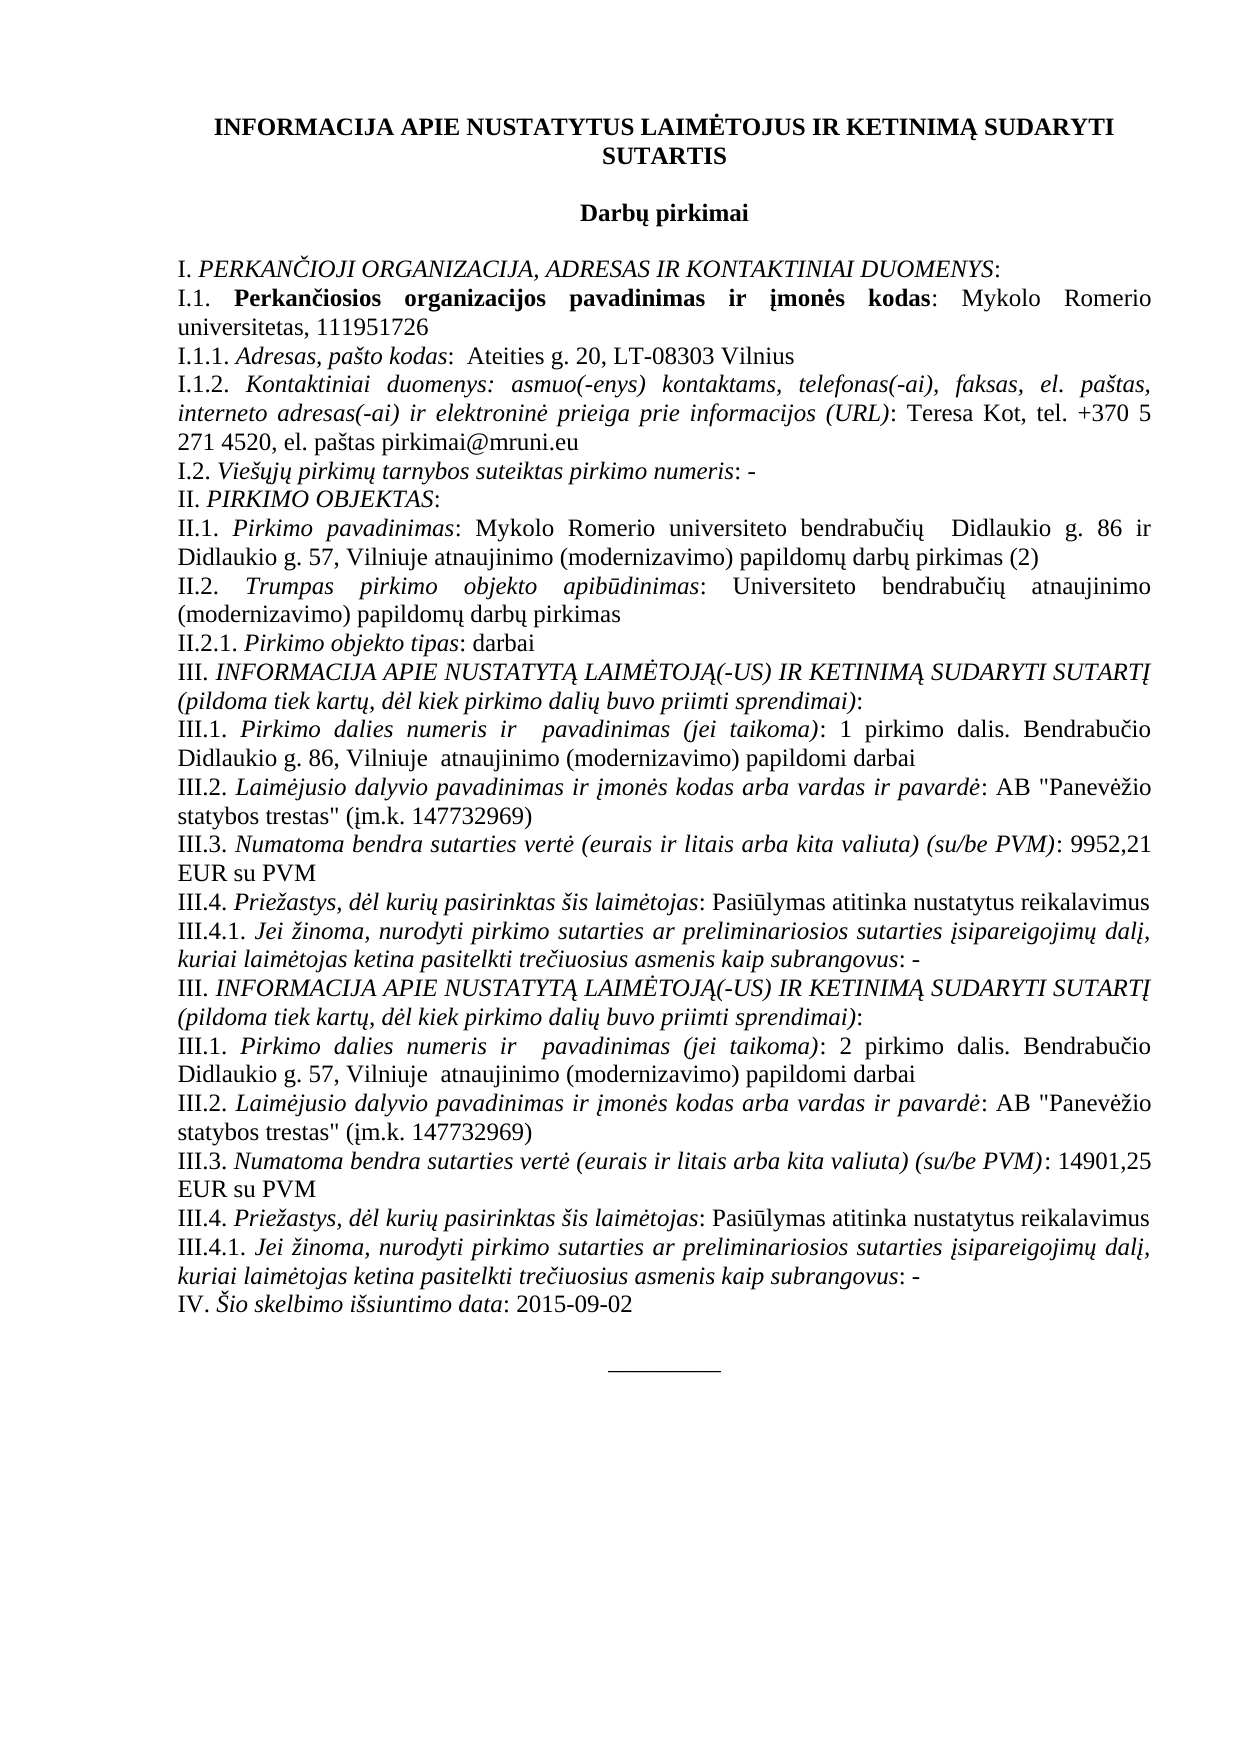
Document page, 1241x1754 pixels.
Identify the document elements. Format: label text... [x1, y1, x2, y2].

text III.4. Priežastys, dėl kurių pasirinktas šis laimėtojas: Pasiūlymas atitinka nustatytus reikalavimus [177, 1203, 1152, 1232]
text II.2. Trumpas pirkimo objekto apibūdinimas: Universiteto bendrabučių atnaujinimo (modernizavimo) papildomų darbų pirkimas [177, 571, 1152, 628]
text III.1. Pirkimo dalies numeris ir pavadinimas (jei taikoma): 1 pirkimo dalis. Bendrabučio Didlaukio g. 86, Vilniuje atnaujinimo (modernizavimo) papildomi darbai [177, 714, 1152, 772]
text I.1.2. Kontaktiniai duomenys: asmuo(-enys) kontaktams, telefonas(-ai), faksas, el. paštas, interneto adresas(-ai) ir elektroninė prieiga prie informacijos (URL): Teresa Kot, tel. +370 5 271 4520, el. paštas pirkimai@mruni.eu [177, 369, 1152, 456]
text III.4.1. Jei žinoma, nurodyti pirkimo sutarties ar preliminariosios sutarties įsipareigojimų dalį, kuriai laimėtojas ketina pasitelkti trečiuosius asmenis kaip subrangovus: - [177, 916, 1152, 973]
text _________ [177, 1346, 1152, 1375]
text III.4.1. Jei žinoma, nurodyti pirkimo sutarties ar preliminariosios sutarties įsipareigojimų dalį, kuriai laimėtojas ketina pasitelkti trečiuosius asmenis kaip subrangovus: - [177, 1232, 1152, 1289]
text I. PERKANČIOJI ORGANIZACIJA, ADRESAS IR KONTAKTINIAI DUOMENYS: [177, 254, 1152, 283]
text III. INFORMACIJA APIE NUSTATYTĄ LAIMĖTOJĄ(-US) IR KETINIMĄ SUDARYTI SUTARTĮ (pildoma tiek kartų, dėl kiek pirkimo dalių buvo priimti sprendimai): [177, 973, 1152, 1031]
text II. PIRKIMO OBJEKTAS: [177, 484, 1152, 513]
text IV. Šio skelbimo išsiuntimo data: 2015-09-02 [177, 1289, 1152, 1318]
text Darbų pirkimai [177, 198, 1152, 226]
text III. INFORMACIJA APIE NUSTATYTĄ LAIMĖTOJĄ(-US) IR KETINIMĄ SUDARYTI SUTARTĮ (pildoma tiek kartų, dėl kiek pirkimo dalių buvo priimti sprendimai): [177, 657, 1152, 714]
text I.1.1. Adresas, pašto kodas: Ateities g. 20, LT-08303 Vilnius [177, 341, 1152, 369]
text II.1. Pirkimo pavadinimas: Mykolo Romerio universiteto bendrabučių Didlaukio g. 86 ir Didlaukio g. 57, Vilniuje atnaujinimo (modernizavimo) papildomų darbų pirkimas (2) [177, 513, 1152, 571]
text II.2.1. Pirkimo objekto tipas: darbai [177, 628, 1152, 657]
text III.4. Priežastys, dėl kurių pasirinktas šis laimėtojas: Pasiūlymas atitinka nustatytus reikalavimus [177, 887, 1152, 916]
text I.2. Viešųjų pirkimų tarnybos suteiktas pirkimo numeris: - [177, 456, 1152, 484]
text III.1. Pirkimo dalies numeris ir pavadinimas (jei taikoma): 2 pirkimo dalis. Bendrabučio Didlaukio g. 57, Vilniuje atnaujinimo (modernizavimo) papildomi darbai [177, 1031, 1152, 1088]
text III.3. Numatoma bendra sutarties vertė (eurais ir litais arba kita valiuta) (su/be PVM): 14901,25 EUR su PVM [177, 1146, 1152, 1203]
text INFORMACIJA APIE NUSTATYTUS LAIMĖTOJUS IR KETINIMĄ SUDARYTI SUTARTIS [177, 112, 1152, 170]
text III.2. Laimėjusio dalyvio pavadinimas ir įmonės kodas arba vardas ir pavardė: AB "Panevėžio statybos trestas" (įm.k. 147732969) [177, 1088, 1152, 1146]
text III.3. Numatoma bendra sutarties vertė (eurais ir litais arba kita valiuta) (su/be PVM): 9952,21 EUR su PVM [177, 829, 1152, 887]
text I.1. Perkančiosios organizacijos pavadinimas ir įmonės kodas: Mykolo Romerio universitetas, 111951726 [177, 283, 1152, 341]
text III.2. Laimėjusio dalyvio pavadinimas ir įmonės kodas arba vardas ir pavardė: AB "Panevėžio statybos trestas" (įm.k. 147732969) [177, 772, 1152, 829]
